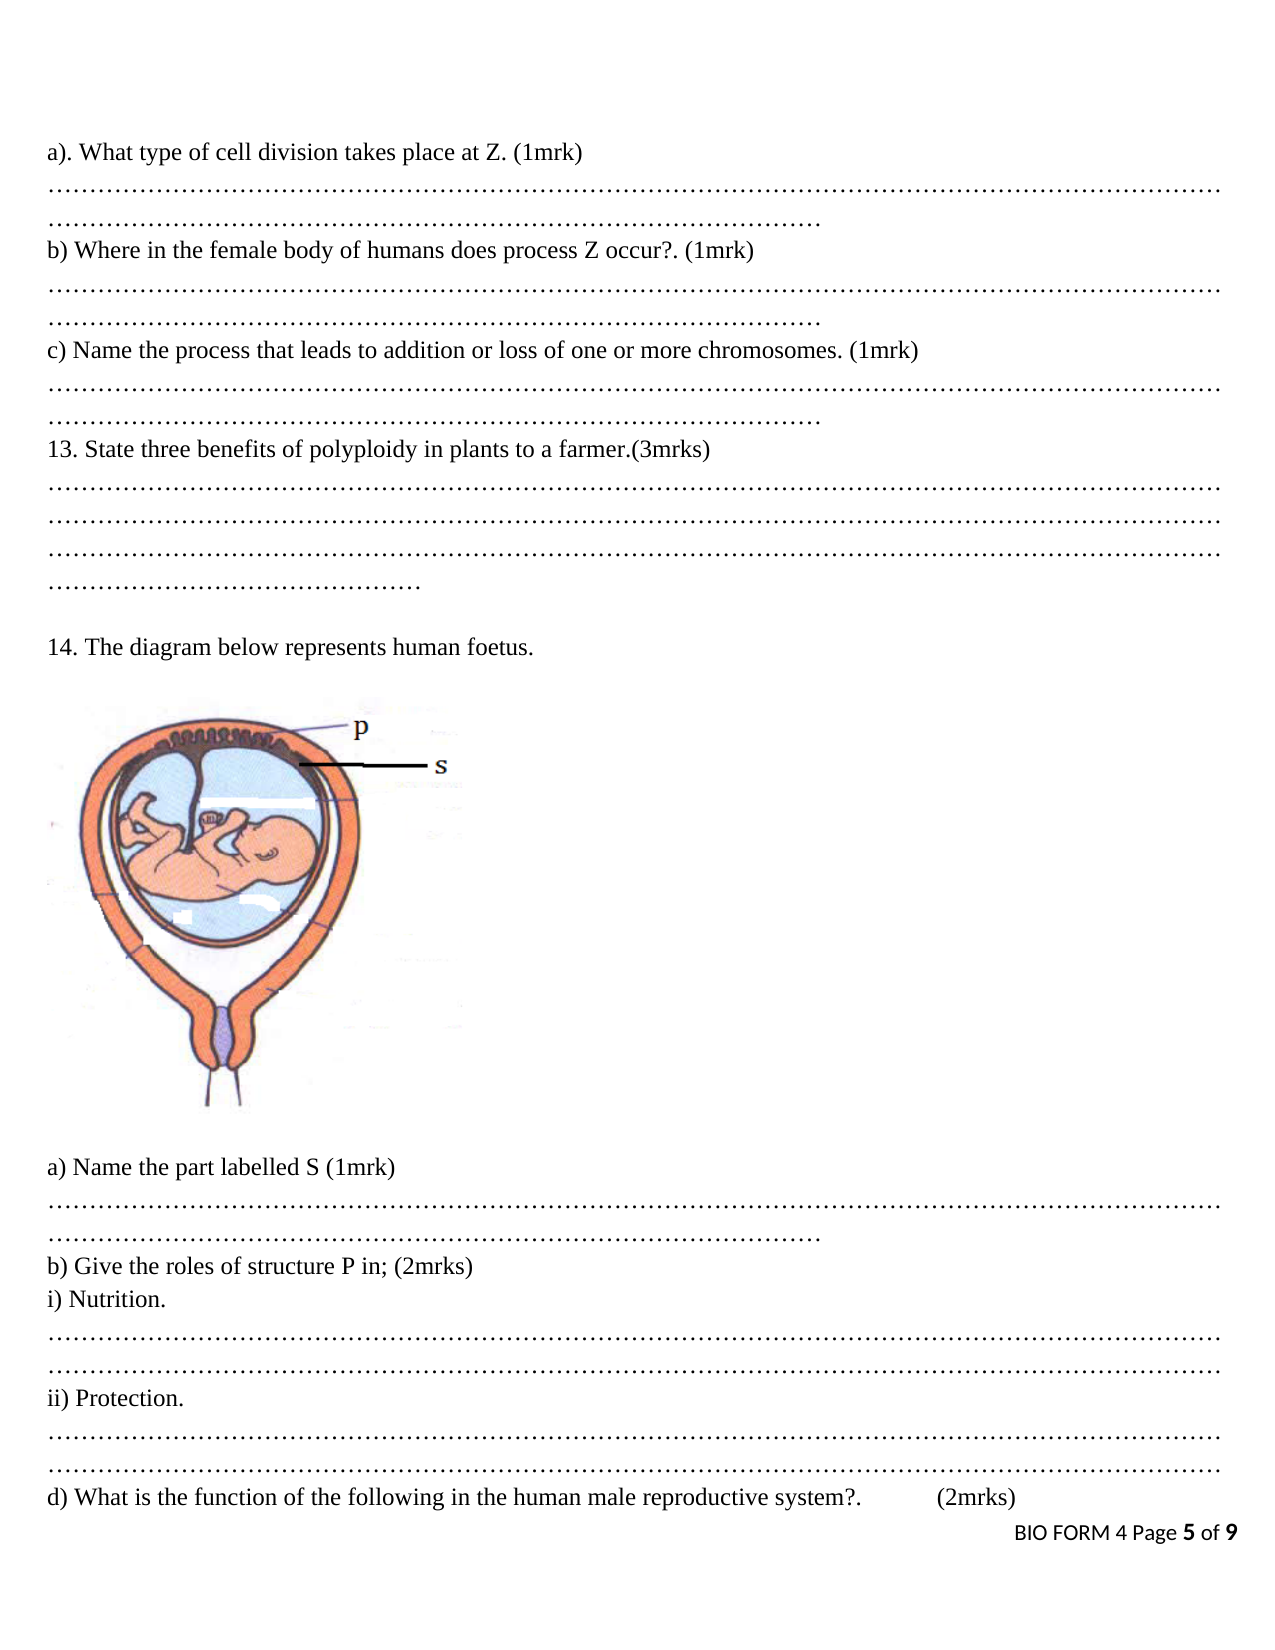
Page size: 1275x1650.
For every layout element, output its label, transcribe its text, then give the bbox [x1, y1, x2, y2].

text a) Name the part labelled S (1mrk) [47, 1152, 1237, 1181]
text c) Name the process that leads to addition or loss of one or more chromosomes. (1mrk) [47, 335, 1237, 363]
text ……………………………………………………………………………………………………………………………………………………………………………………………………………… [47, 269, 1237, 330]
text b) Where in the female body of humans does process Z occur?. (1mrk) [47, 236, 1237, 264]
text a). What type of cell division takes place at Z. (1mrk) [47, 137, 1237, 165]
text ……………………………………………………………………………………………………………………………………………………………………………………………………………… [47, 368, 1237, 429]
text ………………………………………………………………………………………………………………………………………………………………………………………………………………………………………………………… [47, 1317, 1237, 1379]
text 13. State three benefits of polyploidy in plants to a farmer.(3mrks) [47, 434, 1237, 462]
text ii) Protection. [47, 1383, 1237, 1412]
text d) What is the function of the following in the human male reproductive system?. (2mrks) [47, 1482, 1237, 1511]
text i) Nutrition. [47, 1284, 1237, 1313]
text ……………………………………………………………………………………………………………………………………………………………………………………………………………… [47, 169, 1237, 231]
picture [46, 697, 463, 1116]
text b) Give the roles of structure P in; (2mrks) [47, 1251, 1237, 1280]
text ……………………………………………………………………………………………………………………………………………………………………………………………………………… [47, 1185, 1237, 1247]
text 14. The diagram below represents human foetus. [47, 632, 1237, 661]
text ……………………………………………………………………………………………………………………………………………………………………………………………………………………………………………………………………………………………………………………………………………………………………………………………………………………………… [47, 467, 1237, 594]
text ………………………………………………………………………………………………………………………………………………………………………………………………………………………………………………………… [47, 1416, 1237, 1478]
